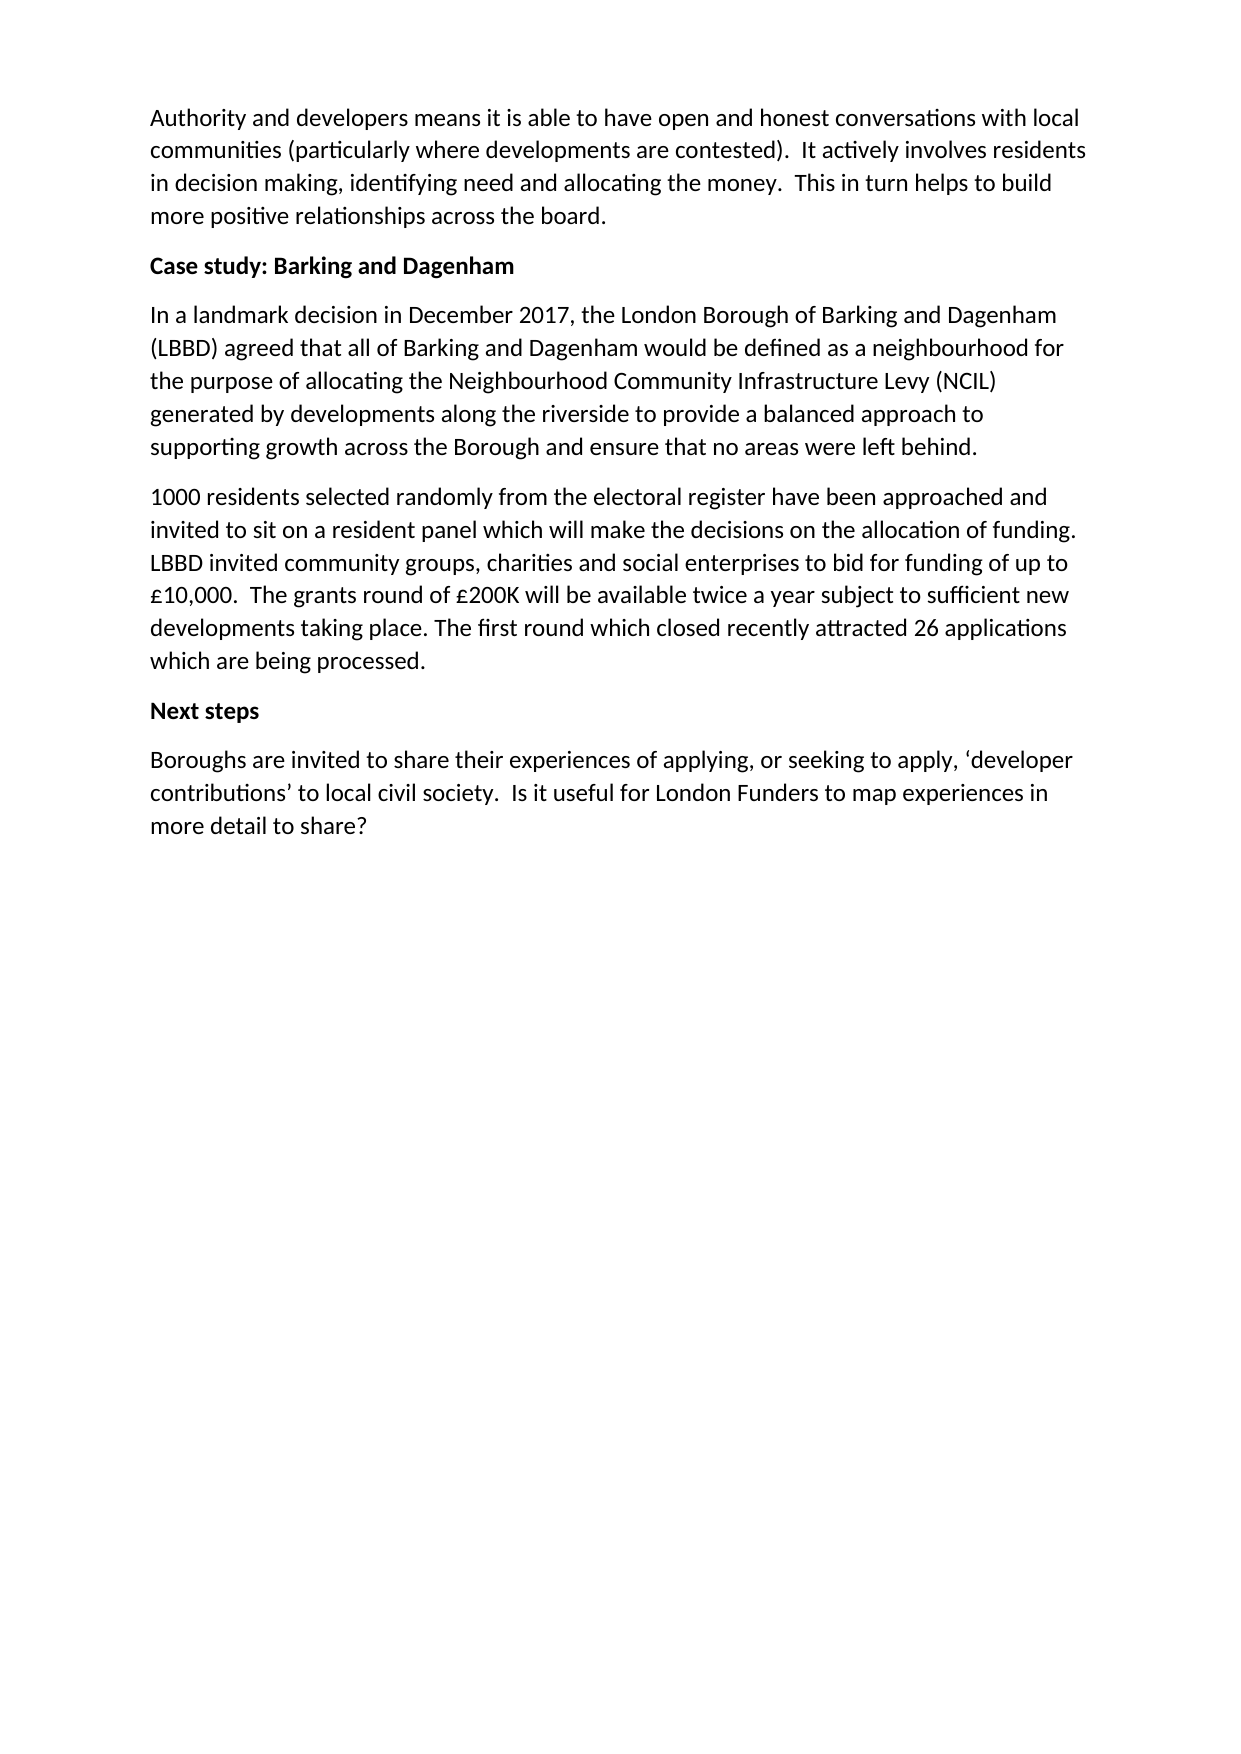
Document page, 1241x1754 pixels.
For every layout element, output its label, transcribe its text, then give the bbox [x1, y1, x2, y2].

text Case study: Barking and Dagenham [150, 250, 1090, 281]
text Boroughs are invited to share their experiences of applying, or seeking to apply, ‘developer contributions’ to local civil society. Is it useful for London Funders to map experiences in more detail to share? [150, 745, 1090, 841]
text Next steps [150, 695, 1090, 726]
text 1000 residents selected randomly from the electoral register have been approached and invited to sit on a resident panel which will make the decisions on the allocation of funding. LBBD invited community groups, charities and social enterprises to bid for funding of up to £10,000. The grants round of £200K will be available twice a year subject to sufficient new developments taking place. The first round which closed recently attracted 26 applications which are being processed. [150, 481, 1090, 676]
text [150, 102, 1090, 231]
text In a landmark decision in December 2017, the London Borough of Barking and Dagenham (LBBD) agreed that all of Barking and Dagenham would be defined as a neighbourhood for the purpose of allocating the Neighbourhood Community Infrastructure Levy (NCIL) generated by developments along the riverside to provide a balanced approach to supporting growth across the Borough and ensure that no areas were left behind. [150, 300, 1090, 462]
